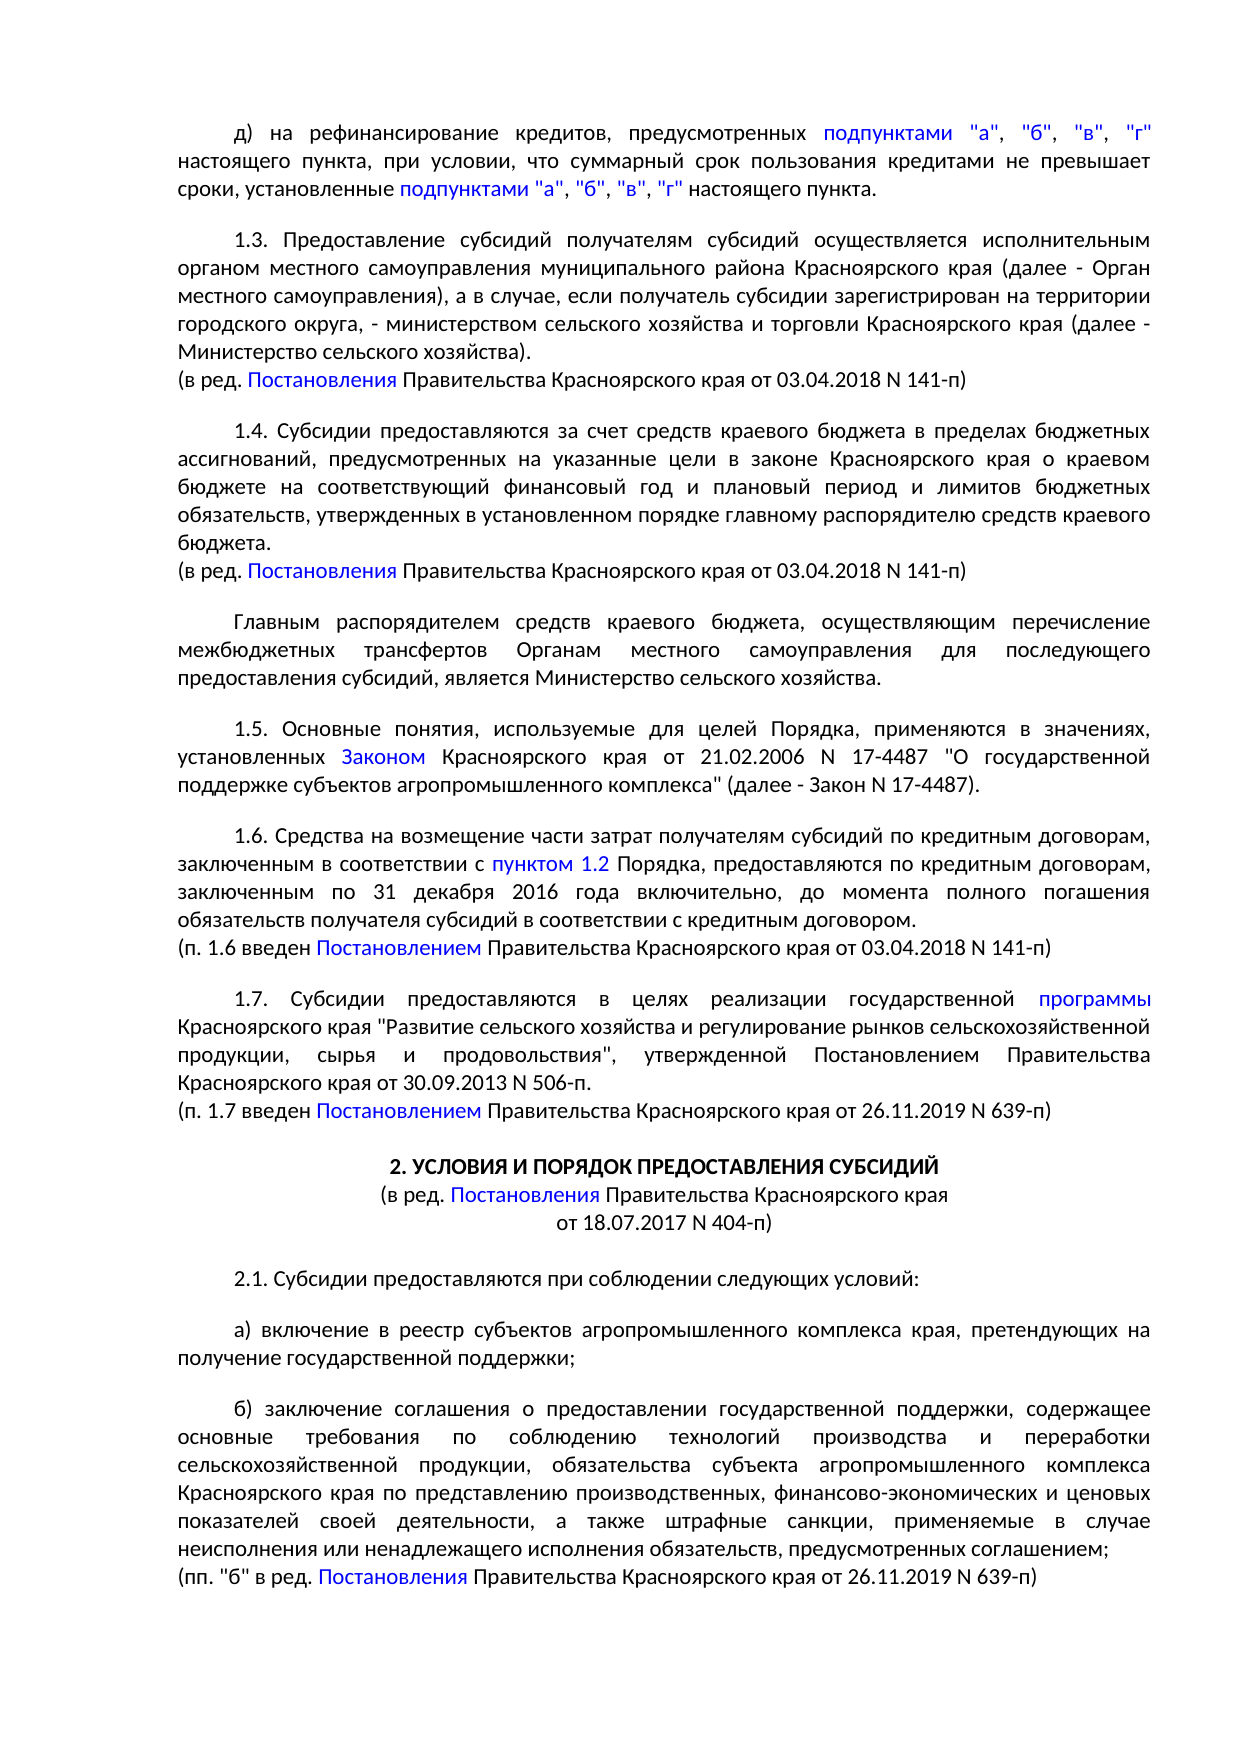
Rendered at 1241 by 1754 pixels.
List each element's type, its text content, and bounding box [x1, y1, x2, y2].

text 2.1. Субсидии предоставляются при соблюдении следующих условий: [177, 1264, 1152, 1292]
text 1.6. Средства на возмещение части затрат получателям субсидий по кредитным договорам, заключенным в соответствии с пунктом 1.2 Порядка, предоставляются по кредитным договорам, заключенным по 31 декабря 2016 года включительно, до момента полного погашения обязательств получателя субсидий в соответствии с кредитным договором. [177, 821, 1152, 933]
text 1.4. Субсидии предоставляются за счет средств краевого бюджета в пределах бюджетных ассигнований, предусмотренных на указанные цели в законе Красноярского края о краевом бюджете на соответствующий финансовый год и плановый период и лимитов бюджетных обязательств, утвержденных в установленном порядке главному распорядителю средств краевого бюджета. [177, 416, 1152, 556]
text д) на рефинансирование кредитов, предусмотренных подпунктами "а", "б", "в", "г" настоящего пункта, при условии, что суммарный срок пользования кредитами не превышает сроки, установленные подпунктами "а", "б", "в", "г" настоящего пункта. [177, 118, 1152, 202]
text (п. 1.6 введен Постановлением Правительства Красноярского края от 03.04.2018 N 141-п) [177, 933, 1152, 961]
text Главным распорядителем средств краевого бюджета, осуществляющим перечисление межбюджетных трансфертов Органам местного самоуправления для последующего предоставления субсидий, является Министерство сельского хозяйства. [177, 607, 1152, 691]
text 1.5. Основные понятия, используемые для целей Порядка, применяются в значениях, установленных Законом Красноярского края от 21.02.2006 N 17-4487 "О государственной поддержке субъектов агропромышленного комплекса" (далее - Закон N 17-4487). [177, 714, 1152, 798]
text 1.3. Предоставление субсидий получателям субсидий осуществляется исполнительным органом местного самоуправления муниципального района Красноярского края (далее - Орган местного самоуправления), а в случае, если получатель субсидии зарегистрирован на территории городского округа, - министерством сельского хозяйства и торговли Красноярского края (далее - Министерство сельского хозяйства). [177, 225, 1152, 365]
text от 18.07.2017 N 404-п) [177, 1208, 1152, 1236]
text (в ред. Постановления Правительства Красноярского края от 03.04.2018 N 141-п) [177, 365, 1152, 393]
text а) включение в реестр субъектов агропромышленного комплекса края, претендующих на получение государственной поддержки; [177, 1315, 1152, 1371]
text (п. 1.7 введен Постановлением Правительства Красноярского края от 26.11.2019 N 639-п) [177, 1096, 1152, 1124]
text (пп. "б" в ред. Постановления Правительства Красноярского края от 26.11.2019 N 639-п) [177, 1562, 1152, 1590]
text (в ред. Постановления Правительства Красноярского края [177, 1180, 1152, 1208]
title 2. УСЛОВИЯ И ПОРЯДОК ПРЕДОСТАВЛЕНИЯ СУБСИДИЙ [177, 1152, 1152, 1180]
text (в ред. Постановления Правительства Красноярского края от 03.04.2018 N 141-п) [177, 556, 1152, 584]
text б) заключение соглашения о предоставлении государственной поддержки, содержащее основные требования по соблюдению технологий производства и переработки сельскохозяйственной продукции, обязательства субъекта агропромышленного комплекса Красноярского края по представлению производственных, финансово-экономических и ценовых показателей своей деятельности, а также штрафные санкции, применяемые в случае неисполнения или ненадлежащего исполнения обязательств, предусмотренных соглашением; [177, 1394, 1152, 1562]
text 1.7. Субсидии предоставляются в целях реализации государственной программы Красноярского края "Развитие сельского хозяйства и регулирование рынков сельскохозяйственной продукции, сырья и продовольствия", утвержденной Постановлением Правительства Красноярского края от 30.09.2013 N 506-п. [177, 984, 1152, 1096]
